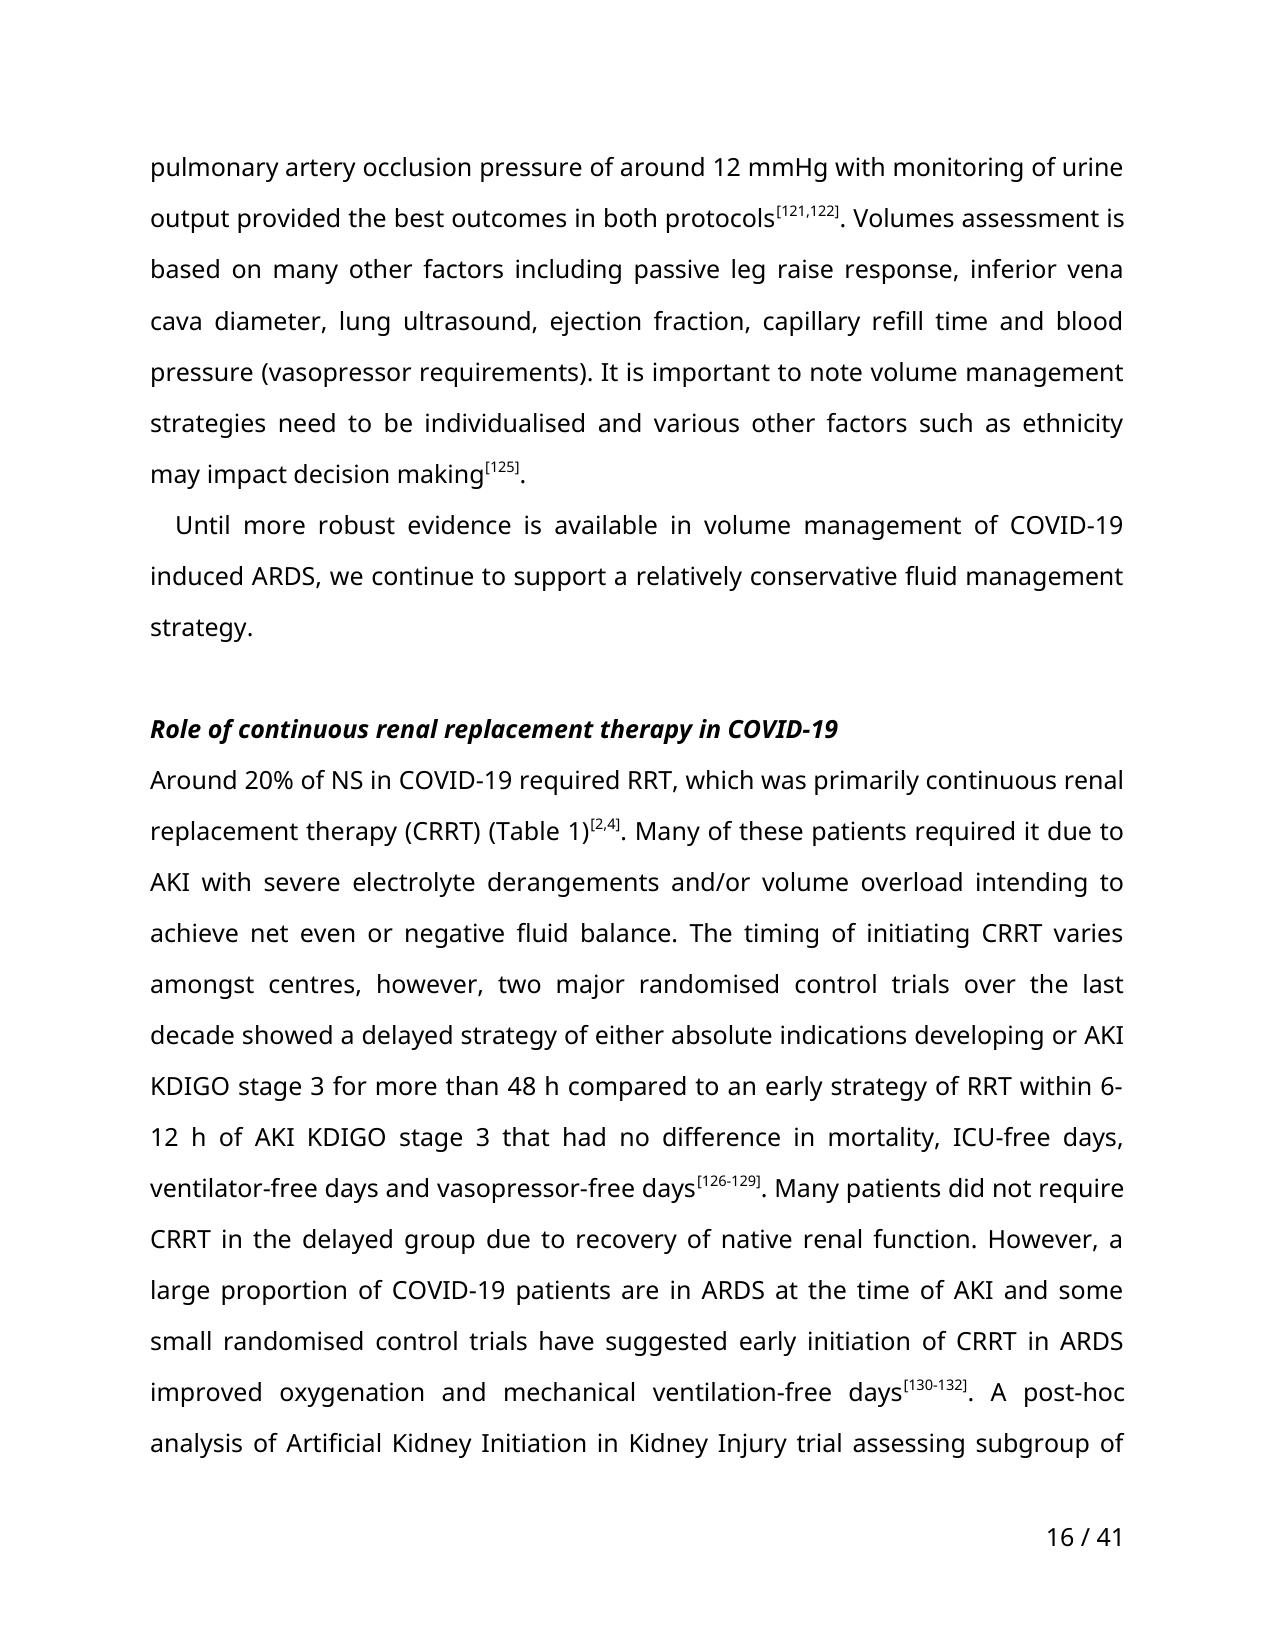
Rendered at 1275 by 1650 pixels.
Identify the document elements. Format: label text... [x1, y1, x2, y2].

text Until more robust evidence is available in volume management of COVID-19 induced ARDS, we continue to support a relatively conservative fluid management strategy. [150, 507, 1125, 643]
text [150, 762, 1125, 1460]
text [150, 150, 1125, 490]
text Role of continuous renal replacement therapy in COVID-19 [150, 711, 1125, 746]
